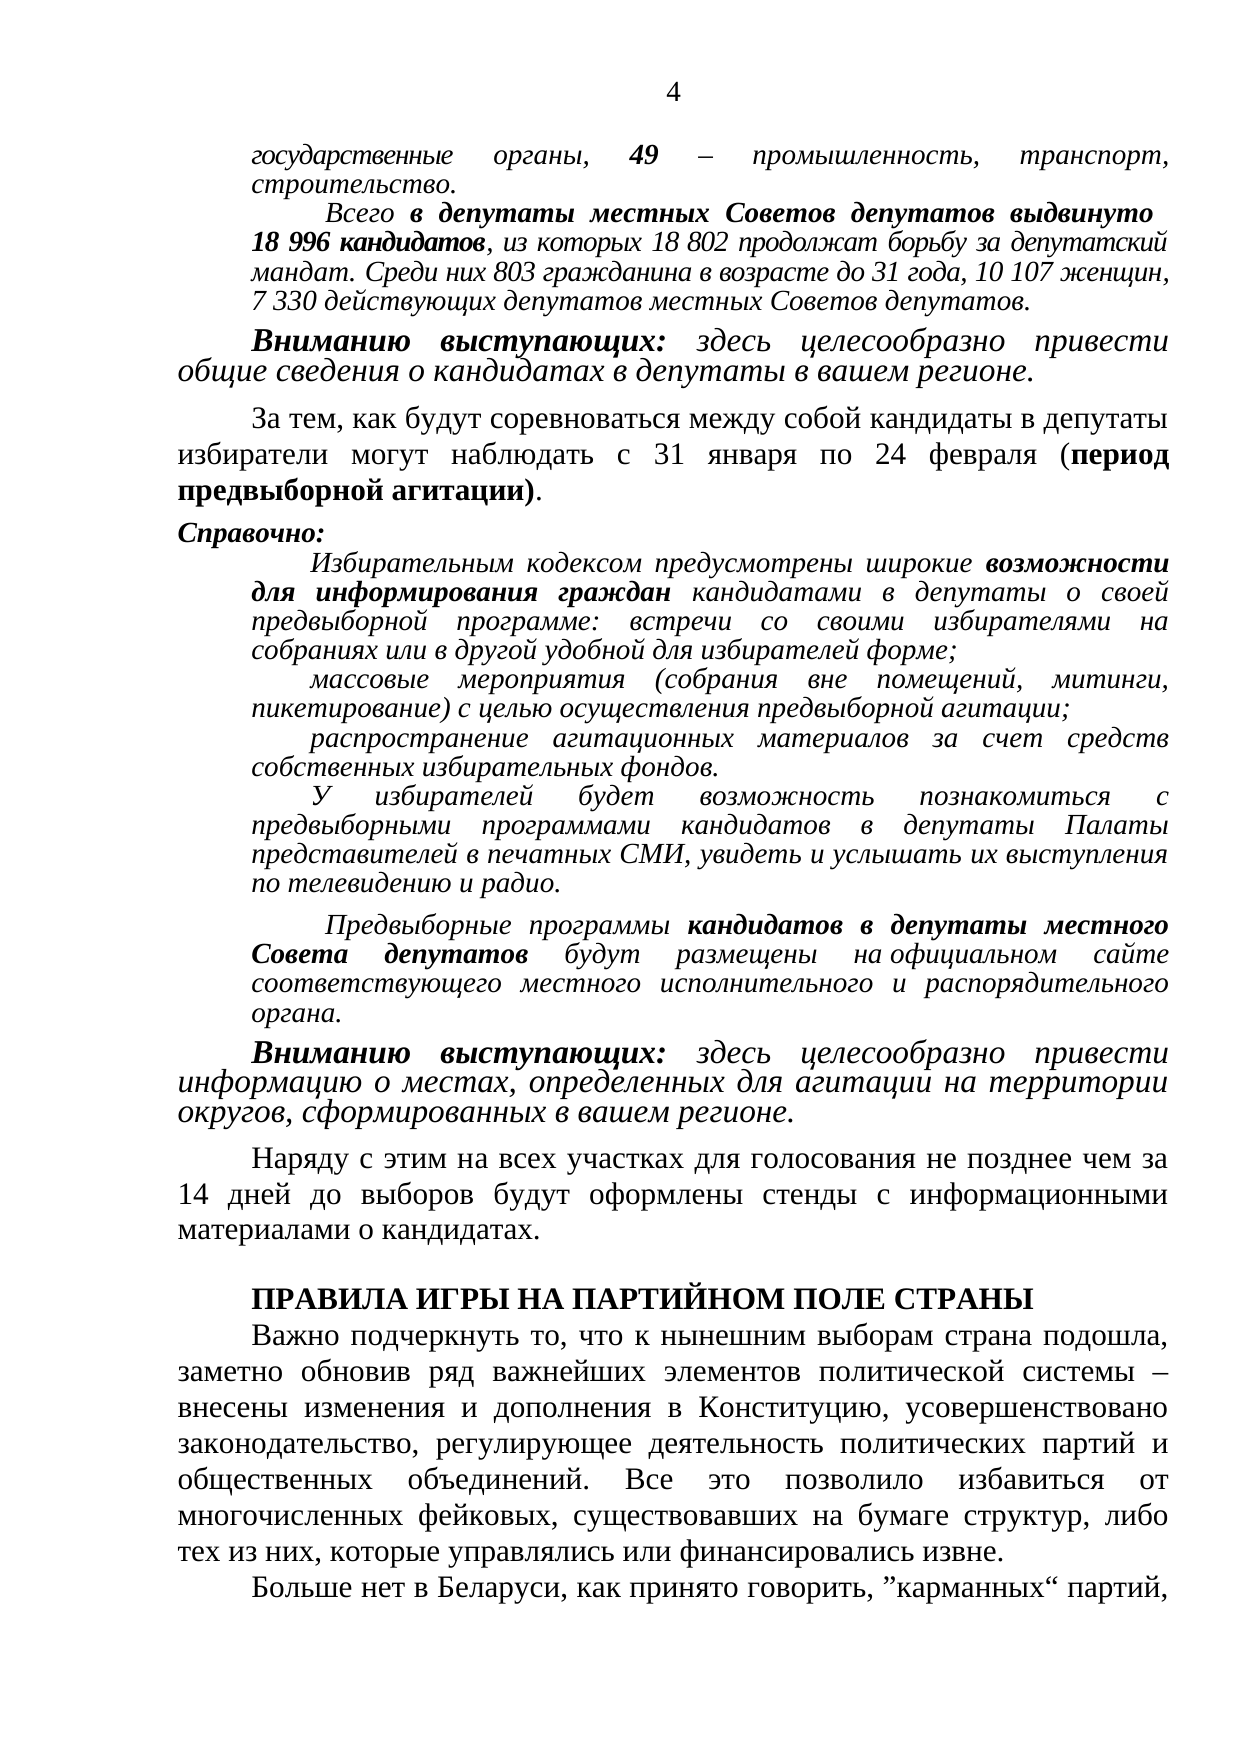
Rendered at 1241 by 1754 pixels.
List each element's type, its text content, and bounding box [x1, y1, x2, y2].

text Наряду с этим на всех участках для голосования не позднее чем за 14 дней до выборов будут оформлены стенды с информационными материалами о кандидатах. [177, 1140, 1169, 1246]
text Всего в депутаты местных Советов депутатов выдвинуто 18 996 кандидатов, из которых 18 802 продолжат борьбу за депутатский мандат. Среди них 803 гражданина в возрасте до 31 года, 10 107 женщин, 7 330 действующих депутатов местных Советов депутатов. [251, 199, 1169, 316]
text массовые мероприятия (собрания вне помещений, митинги, пикетирование) с целью осуществления предвыборной агитации; [251, 665, 1169, 724]
text Избирательным кодексом предусмотрены широкие возможности для информирования граждан кандидатами в депутаты о своей предвыборной программе: встречи со своими избирателями на собраниях или в другой удобной для избирателей форме; [251, 549, 1169, 665]
text У избирателей будет возможность познакомиться с предвыборными программами кандидатов в депутаты Палаты представителей в печатных СМИ, увидеть и услышать их выступления по телевидению и радио. [251, 782, 1169, 899]
text ПРАВИЛА ИГРЫ НА ПАРТИЙНОМ ПОЛЕ СТРАНЫ [177, 1281, 1169, 1317]
text Важно подчеркнуть то, что к нынешним выборам страна подошла, заметно обновив ряд важнейших элементов политической системы – внесены изменения и дополнения в Конституцию, усовершенствовано законодательство, регулирующее деятельность политических партий и общественных объединений. Все это позволило избавиться от многочисленных фейковых, существовавших на бумаге структур, либо тех из них, которые управлялись или финансировались извне. [177, 1317, 1169, 1568]
text Справочно: [177, 519, 1169, 549]
text распространение агитационных материалов за счет средств собственных избирательных фондов. [251, 724, 1169, 782]
text Предвыборные программы кандидатов в депутаты местного Совета депутатов будут размещены на официальном сайте соответствующего местного исполнительного и распорядительного органа. [251, 911, 1169, 1028]
text Вниманию выступающих: здесь целесообразно привести общие сведения о кандидатах в депутаты в вашем регионе. [177, 328, 1169, 387]
text Вниманию выступающих: здесь целесообразно привести информацию о местах, определенных для агитации на территории округов, сформированных в вашем регионе. [177, 1040, 1169, 1128]
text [251, 141, 1169, 199]
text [177, 1568, 1169, 1604]
text За тем, как будут соревноваться между собой кандидаты в депутаты избиратели могут наблюдать с 31 января по 24 февраля (период предвыборной агитации). [177, 399, 1169, 507]
